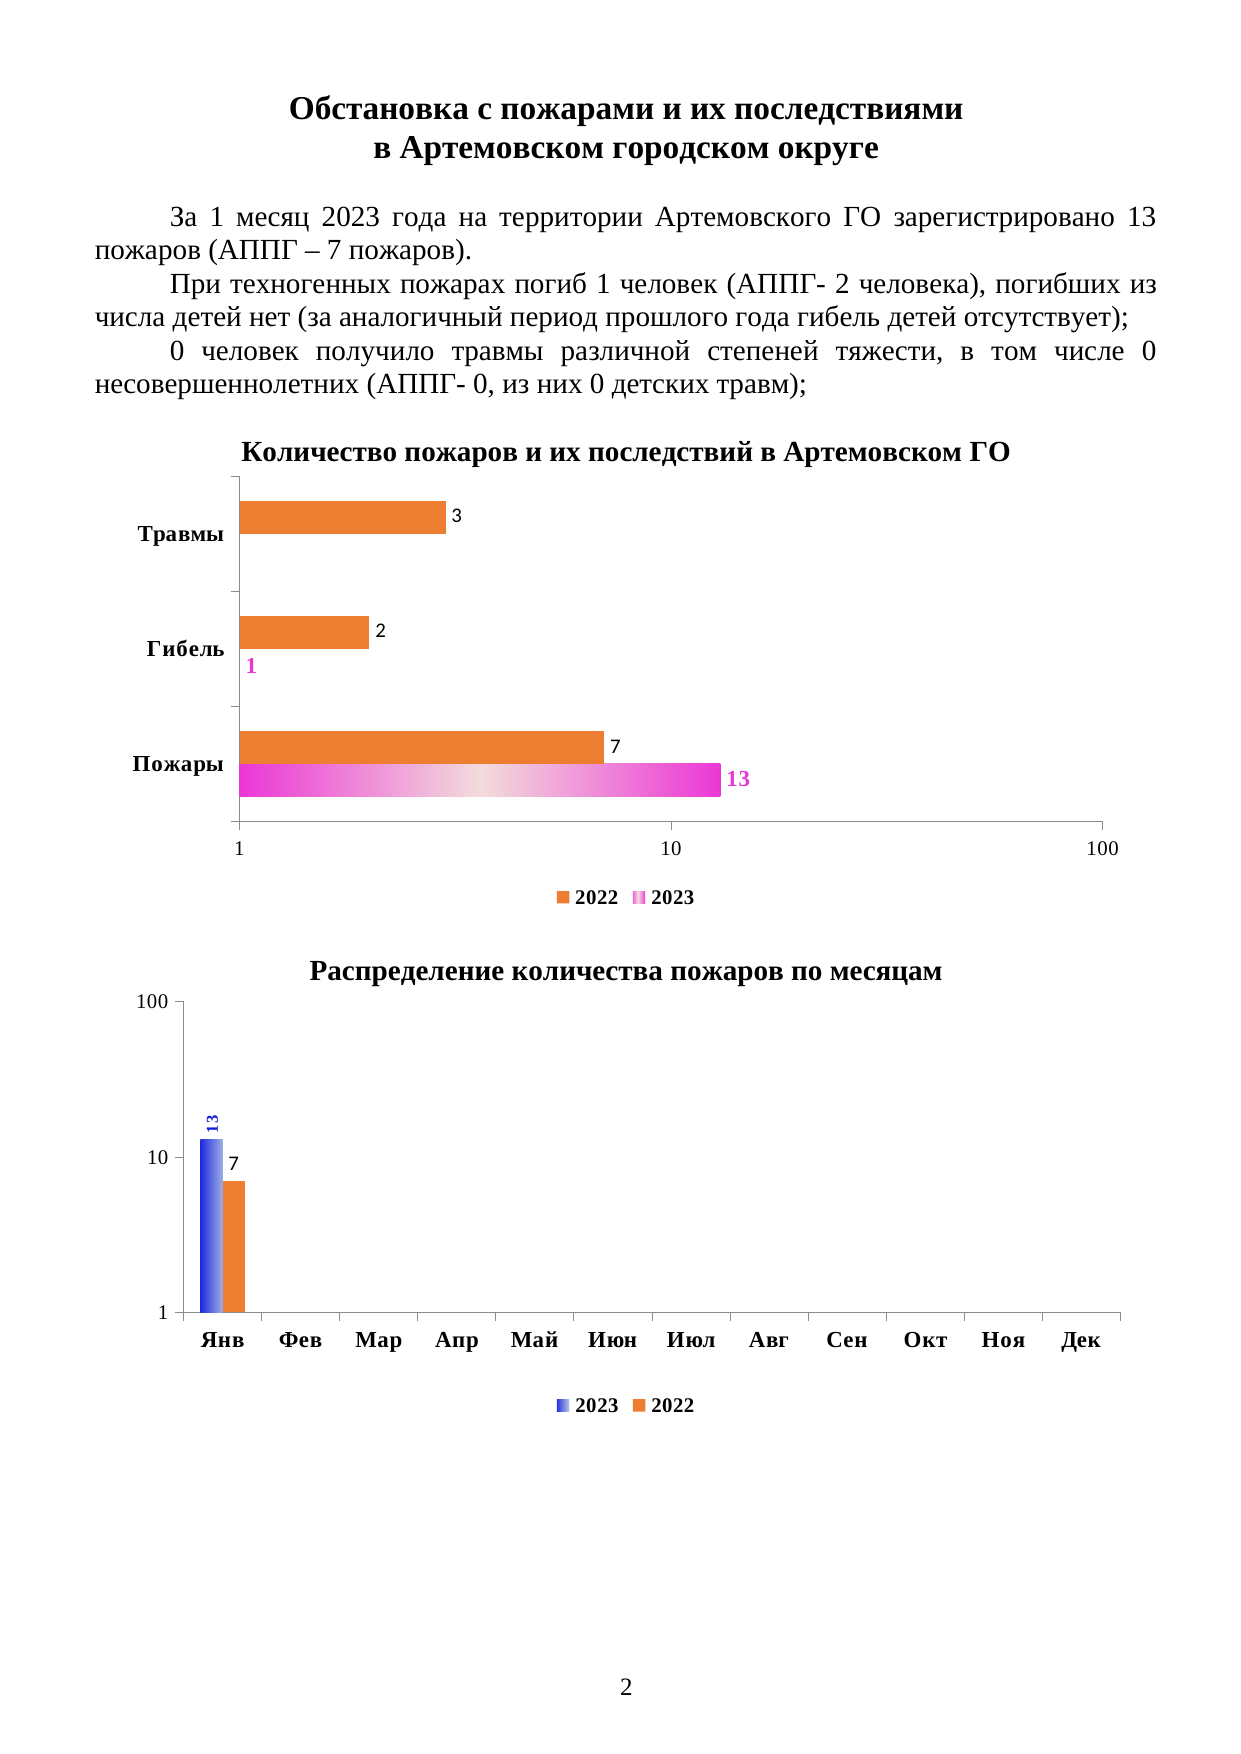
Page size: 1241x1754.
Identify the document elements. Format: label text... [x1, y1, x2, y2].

text Количество пожаров и их последствий в Артемовском ГО [94, 434, 1157, 467]
text Распределение количества пожаров по месяцам [94, 953, 1157, 987]
text Обстановка с пожарами и их последствиями [94, 89, 1157, 127]
text в Артемовском городском округе [94, 127, 1157, 165]
text 0 человек получило травмы различной степеней тяжести, в том числе 0 несовершеннолетних (АППГ- 0, из них 0 детских травм); [94, 333, 1157, 400]
text При техногенных пожарах погиб 1 человек (АППГ- 2 человека), погибших из числа детей нет (за аналогичный период прошлого года гибель детей отсутствует); [94, 266, 1157, 333]
text За 1 месяц 2023 года на территории Артемовского ГО зарегистрировано 13 пожаров (АППГ – 7 пожаров). [94, 199, 1157, 266]
